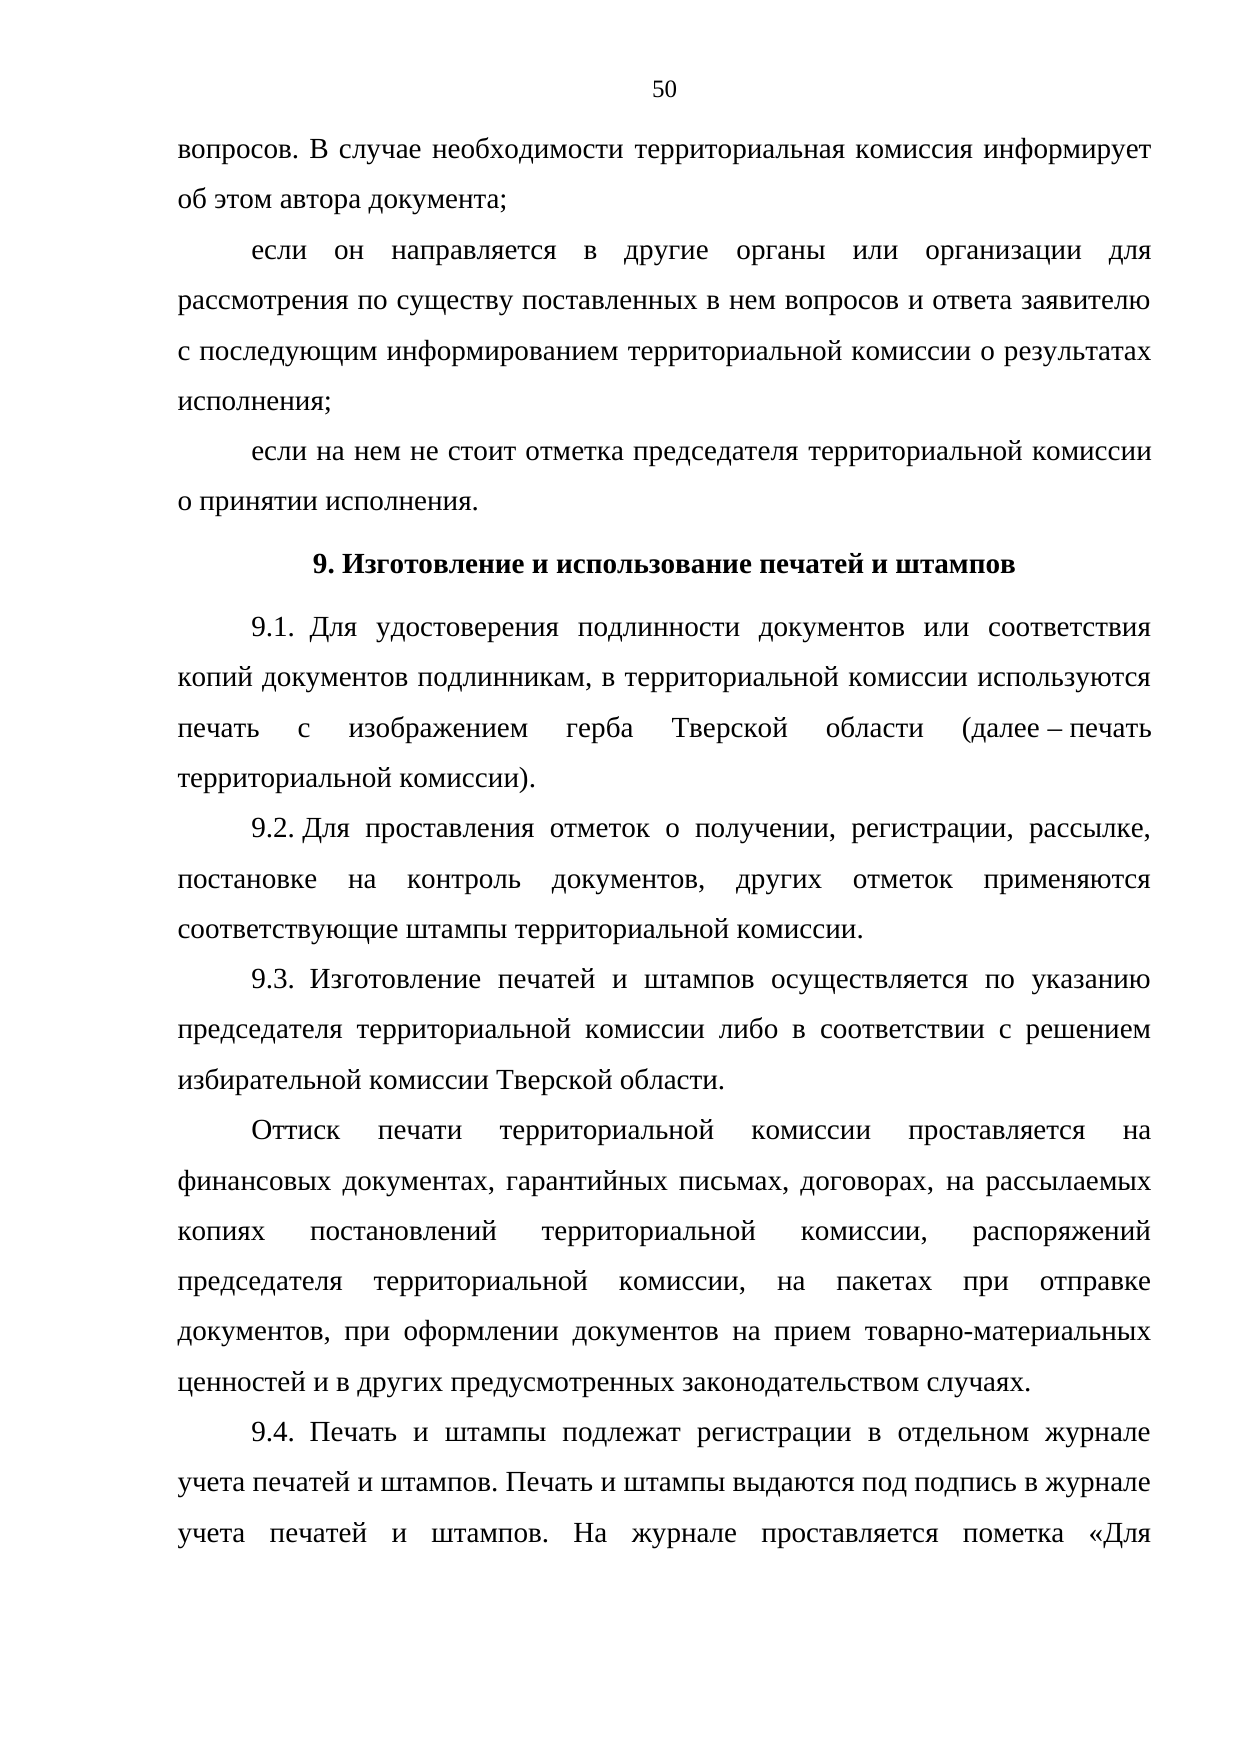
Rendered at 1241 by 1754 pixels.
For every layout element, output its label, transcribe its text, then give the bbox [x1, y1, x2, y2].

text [177, 1414, 1152, 1548]
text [177, 131, 1152, 215]
text если на нем не стоит отметка председателя территориальной комиссии о принятии исполнения. [177, 433, 1152, 517]
text 9.3. Изготовление печатей и штампов осуществляется по указанию председателя территориальной комиссии либо в соответствии с решением избирательной комиссии Тверской области. [177, 961, 1152, 1096]
text 9.1. Для удостоверения подлинности документов или соответствия копий документов подлинникам, в территориальной комиссии используются печать с изображением герба Тверской области (далее – печать территориальной комиссии). [177, 609, 1152, 794]
text 9.2. Для проставления отметок о получении, регистрации, рассылке, постановке на контроль документов, других отметок применяются соответствующие штампы территориальной комиссии. [177, 810, 1152, 944]
text 9. Изготовление и использование печатей и штампов [177, 546, 1152, 580]
text если он направляется в другие органы или организации для рассмотрения по существу поставленных в нем вопросов и ответа заявителю с последующим информированием территориальной комиссии о результатах исполнения; [177, 232, 1152, 416]
text Оттиск печати территориальной комиссии проставляется на финансовых документах, гарантийных письмах, договорах, на рассылаемых копиях постановлений территориальной комиссии, распоряжений председателя территориальной комиссии, на пакетах при отправке документов, при оформлении документов на прием товарно-материальных ценностей и в других предусмотренных законодательством случаях. [177, 1112, 1152, 1397]
